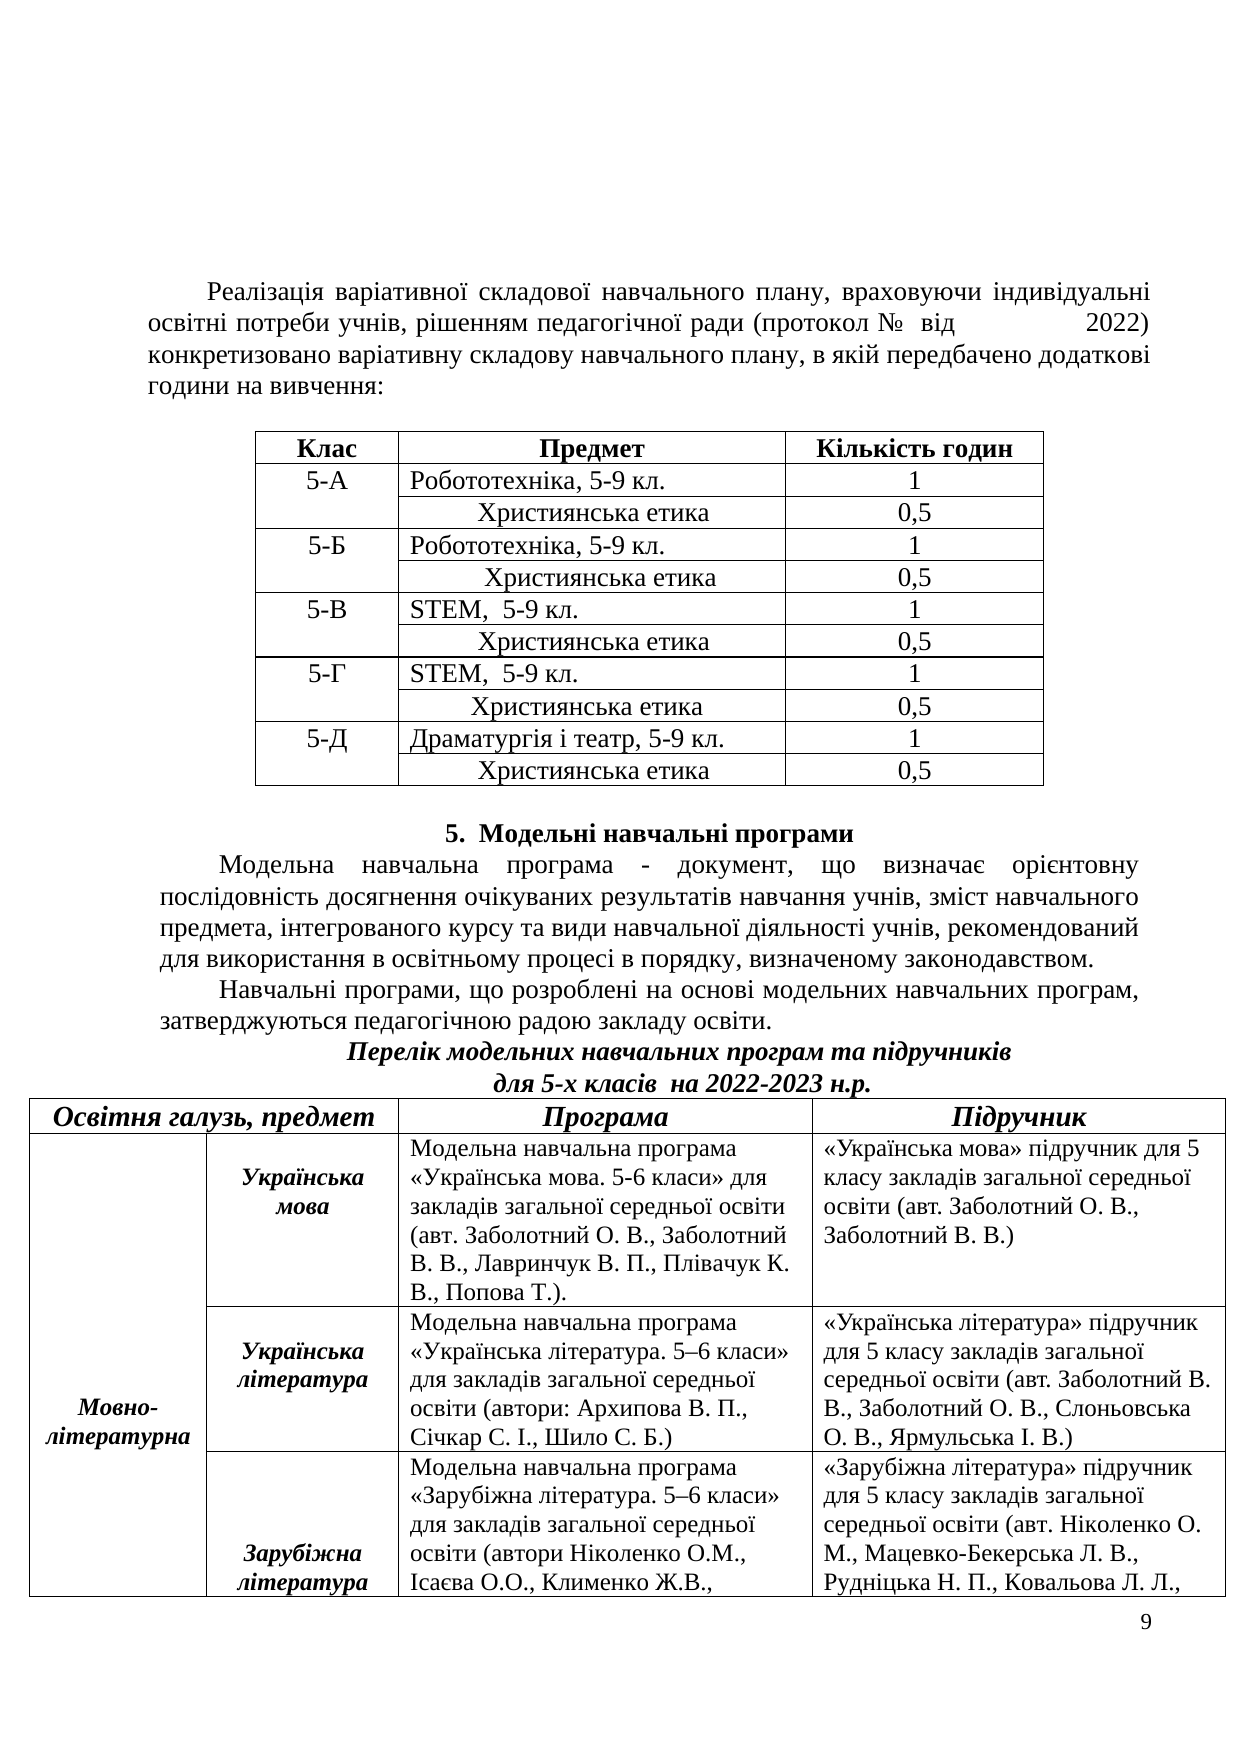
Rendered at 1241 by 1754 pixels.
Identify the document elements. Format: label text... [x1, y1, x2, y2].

text для 5-х класів на 2022-2023 н.р. [148, 1067, 1152, 1098]
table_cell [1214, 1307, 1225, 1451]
subtitle 5. Модельні навчальні програми [148, 817, 1152, 849]
table_cell 0,5 [786, 625, 1043, 656]
text Реалізація варіативної складової навчального плану, враховуючи індивідуальні освітні потреби учнів, рішенням педагогічної ради (протокол № від 2022) конкретизовано варіативну складову навчального плану, в якій передбачено додаткові години на вивчення: [148, 275, 1152, 400]
table_cell Модельна навчальна програма «Українська мова. 5-6 класи» для закладів загальної середньої освіти (авт. Заболотний О. В., Заболотний В. В., Лавринчук В. П., Плівачук К. В., Попова Т.). [399, 1134, 812, 1306]
table_cell Драматургія і театр, 5-9 кл. [399, 722, 785, 753]
text Навчальні програми, що розроблені на основі модельних навчальних програм, затверджуються педагогічною радою закладу освіти. [159, 973, 1141, 1036]
table_cell 5-В [256, 593, 398, 656]
table_cell Робототехніка, 5-9 кл. [399, 529, 785, 560]
table_cell Мовно-літературна [30, 1134, 206, 1596]
table_cell 0,5 [786, 690, 1043, 721]
table_cell 0,5 [786, 497, 1043, 528]
table_cell Християнська етика [399, 625, 785, 656]
table_header Кількість годин [786, 432, 1043, 463]
table_header Предмет [399, 432, 785, 463]
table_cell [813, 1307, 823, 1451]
table_header Клас [256, 432, 398, 463]
table_cell Християнська етика [399, 754, 785, 785]
table_cell STEM, 5-9 кл. [399, 593, 785, 624]
table_cell Українська мова [207, 1134, 398, 1306]
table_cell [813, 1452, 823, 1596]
table_cell 0,5 [786, 754, 1043, 785]
table_cell 5-А [256, 464, 398, 528]
table_cell 1 [786, 658, 1043, 689]
table_cell «Українська мова» підручник для 5 класу закладів загальної середньої освіти (авт. Заболотний О. В., Заболотний В. В.) [813, 1134, 1225, 1306]
table_cell Християнська етика [399, 497, 785, 528]
table_header Освітня галузь, предмет [30, 1099, 398, 1132]
text Перелік модельних навчальних програм та підручників [148, 1036, 1152, 1067]
table_cell Християнська етика [399, 690, 785, 721]
table_cell 1 [786, 464, 1043, 496]
table_cell 1 [786, 593, 1043, 624]
text Модельна навчальна програма - документ, що визначає орієнтовну послідовність досягнення очікуваних результатів навчання учнів, зміст навчального предмета, інтегрованого курсу та види навчальної діяльності учнів, рекомендований для використання в освітньому процесі в порядку, визначеному законодавством. [159, 849, 1140, 973]
table_cell Робототехніка, 5-9 кл. [399, 464, 785, 496]
table_cell 1 [786, 722, 1043, 753]
table_cell 5-Д [256, 722, 398, 785]
table_cell 0,5 [786, 561, 1043, 592]
table_cell 5-Г [256, 658, 398, 721]
table_cell 1 [786, 529, 1043, 560]
table_cell 5-Б [256, 529, 398, 592]
table_cell Християнська етика [399, 561, 785, 592]
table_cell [207, 1452, 398, 1596]
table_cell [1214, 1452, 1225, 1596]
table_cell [399, 1452, 812, 1596]
table_cell STEM, 5-9 кл. [399, 658, 785, 689]
table_cell Модельна навчальна програма «Українська література. 5–6 класи» для закладів загальної середньої освіти (автори: Архипова В. П., Січкар С. І., Шило С. Б.) [399, 1307, 812, 1451]
table_cell Українська література [207, 1307, 398, 1451]
table_header Програма [399, 1099, 812, 1132]
